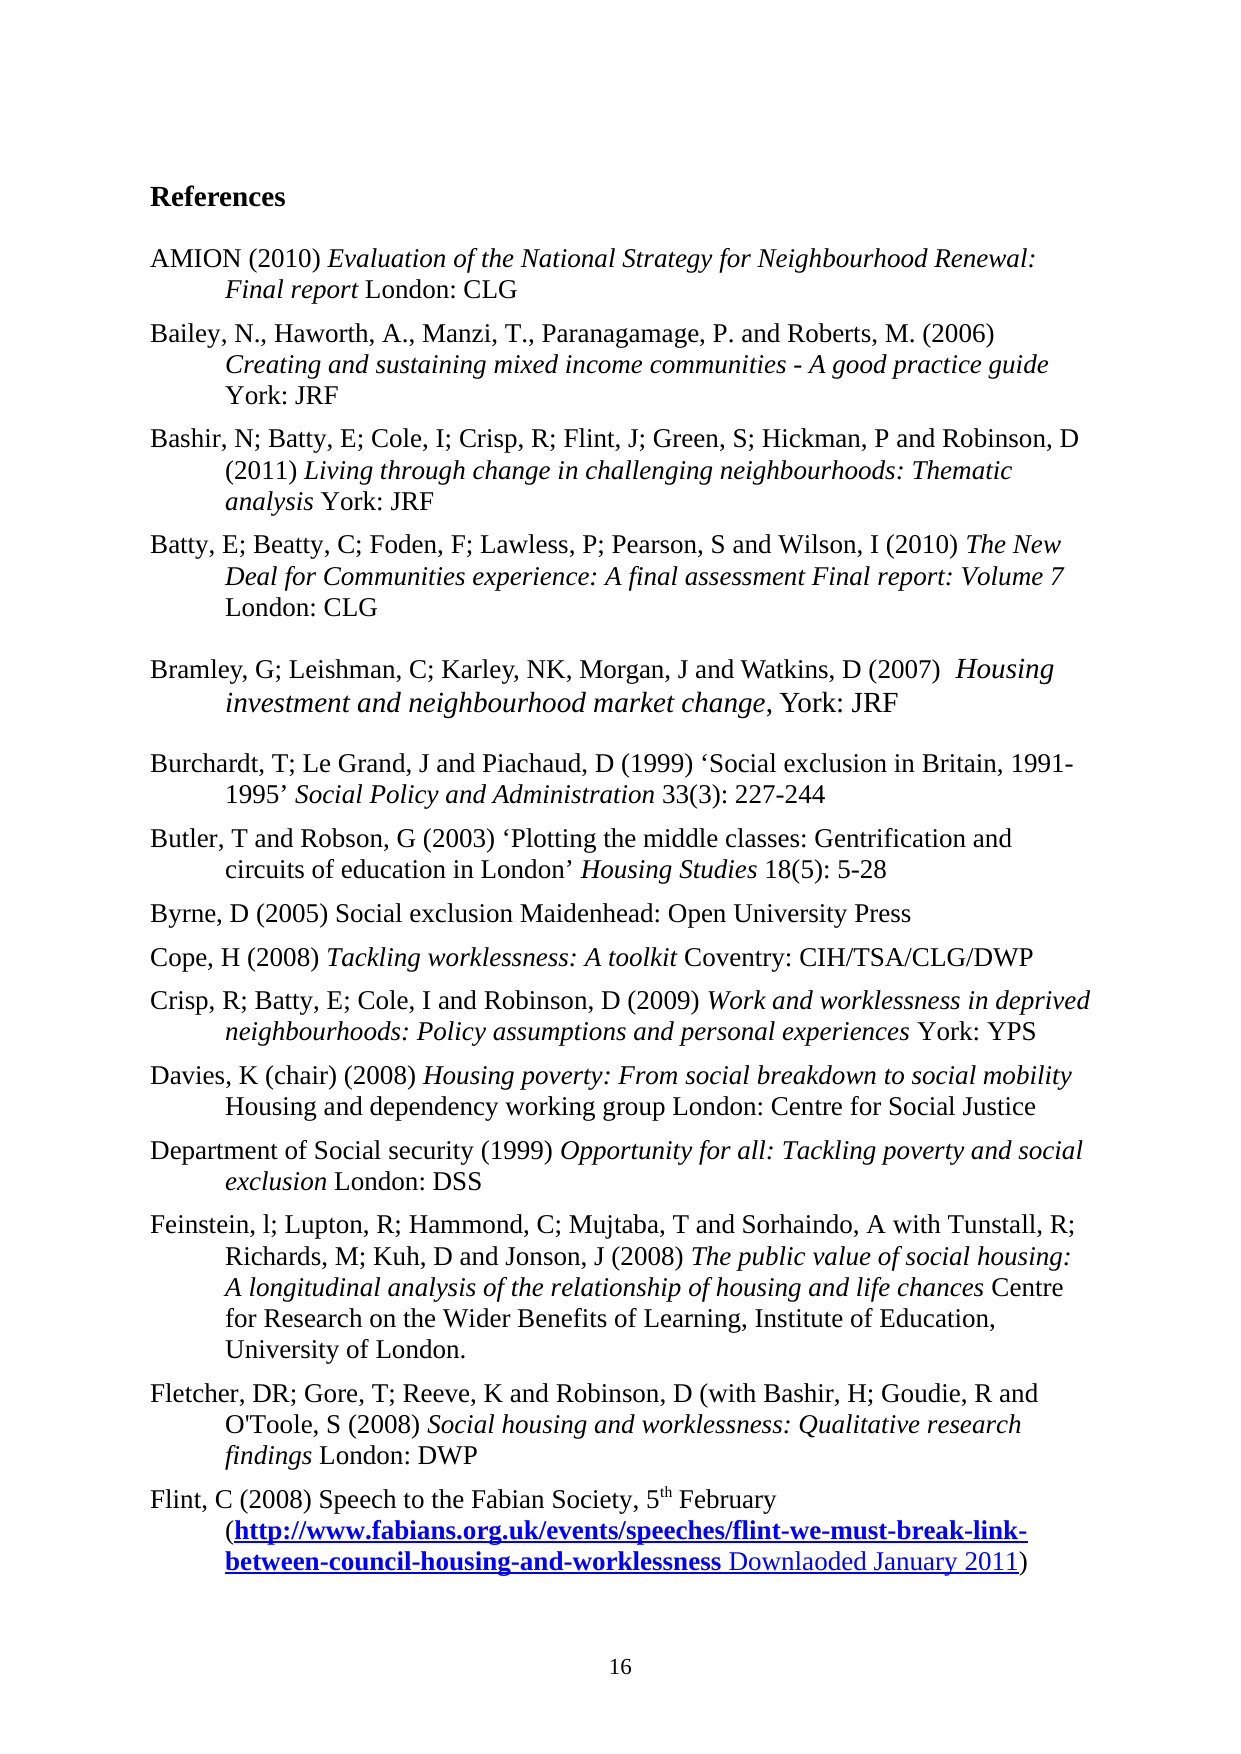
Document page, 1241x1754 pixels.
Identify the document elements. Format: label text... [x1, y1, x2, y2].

text Flint, C (2008) Speech to the Fabian Society, 5th February (http://www.fabians.org.uk/events/speeches/flint-we-must-break-link-between-council-housing-and-worklessness Downlaoded January 2011) [150, 1483, 1090, 1576]
text Burchardt, T; Le Grand, J and Piachaud, D (1999) ‘Social exclusion in Britain, 1991-1995’ Social Policy and Administration 33(3): 227-244 [150, 747, 1090, 810]
text Bailey, N., Haworth, A., Manzi, T., Paranagamage, P. and Roberts, M. (2006) Creating and sustaining mixed income communities - A good practice guide York: JRF [150, 317, 1090, 410]
text Fletcher, DR; Gore, T; Reeve, K and Robinson, D (with Bashir, H; Goudie, R and O'Toole, S (2008) Social housing and worklessness: Qualitative research findings London: DWP [150, 1377, 1090, 1470]
text Byrne, D (2005) Social exclusion Maidenhead: Open University Press [150, 897, 1090, 928]
text Feinstein, l; Lupton, R; Hammond, C; Mujtaba, T and Sorhaindo, A with Tunstall, R; Richards, M; Kuh, D and Jonson, J (2008) The public value of social housing: A longitudinal analysis of the relationship of housing and life chances Centre for Research on the Wider Benefits of Learning, Institute of Education, University of London. [150, 1209, 1090, 1364]
text Cope, H (2008) Tackling worklessness: A toolkit Coventry: CIH/TSA/CLG/DWP [150, 941, 1090, 972]
text Davies, K (chair) (2008) Housing poverty: From social breakdown to social mobility Housing and dependency working group London: Centre for Social Justice [150, 1059, 1090, 1121]
text Batty, E; Beatty, C; Foden, F; Lawless, P; Pearson, S and Wilson, I (2010) The New Deal for Communities experience: A final assessment Final report: Volume 7 London: CLG [150, 528, 1090, 622]
subtitle References [150, 179, 1090, 213]
text AMION (2010) Evaluation of the National Strategy for Neighbourhood Renewal: Final report London: CLG [150, 242, 1090, 304]
text Crisp, R; Batty, E; Cole, I and Robinson, D (2009) Work and worklessness in deprived neighbourhoods: Policy assumptions and personal experiences York: YPS [150, 984, 1090, 1047]
subtitle Bramley, G; Leishman, C; Karley, NK, Morgan, J and Watkins, D (2007) Housing investment and neighbourhood market change, York: JRF [150, 651, 1090, 718]
text Department of Social security (1999) Opportunity for all: Tackling poverty and social exclusion London: DSS [150, 1134, 1090, 1196]
text Butler, T and Robson, G (2003) ‘Plotting the middle classes: Gentrification and circuits of education in London’ Housing Studies 18(5): 5-28 [150, 822, 1090, 884]
text Bashir, N; Batty, E; Cole, I; Crisp, R; Flint, J; Green, S; Hickman, P and Robinson, D (2011) Living through change in challenging neighbourhoods: Thematic analysis York: JRF [150, 423, 1090, 516]
